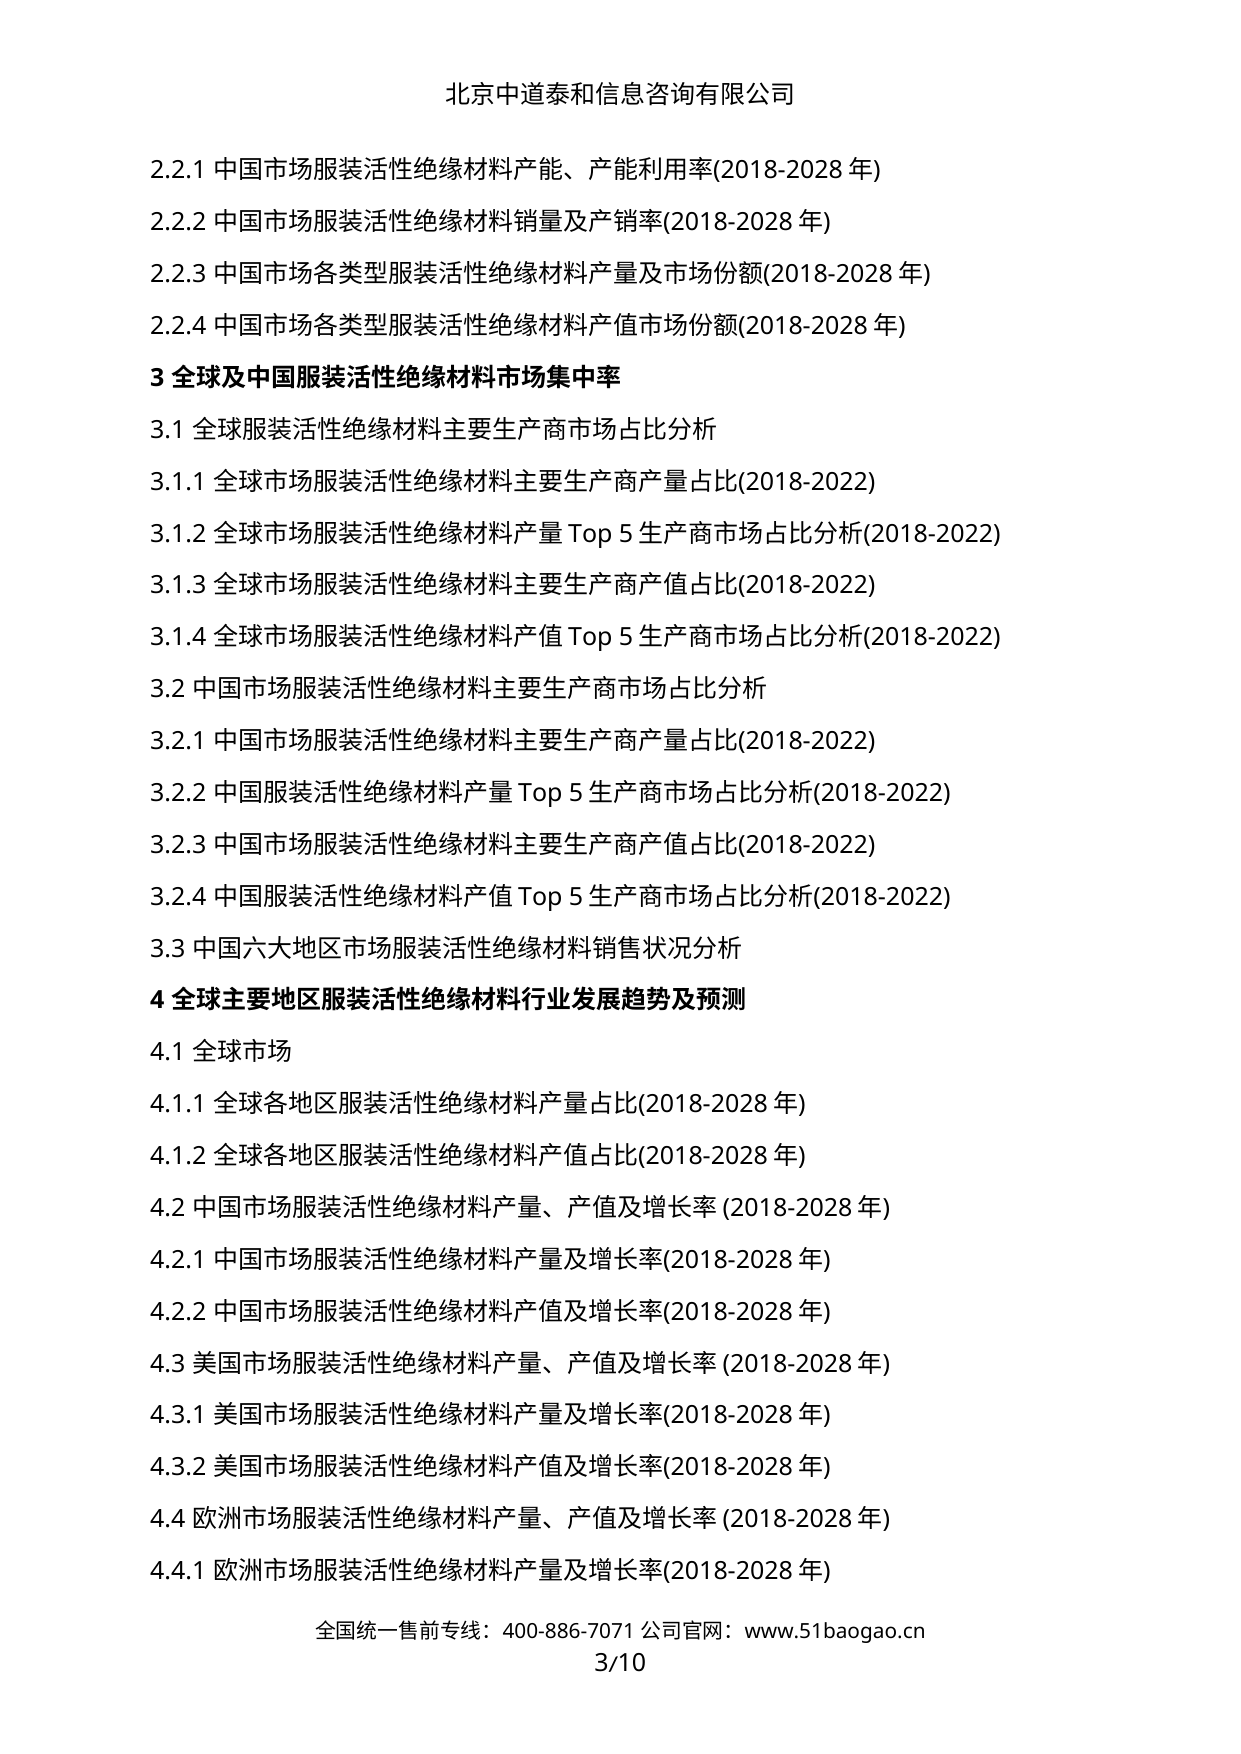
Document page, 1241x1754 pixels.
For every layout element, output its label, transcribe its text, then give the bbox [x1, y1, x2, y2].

text 3.1.4 全球市场服装活性绝缘材料产值Top 5生产商市场占比分析(2018-2022) [150, 617, 1090, 653]
text 4.2.2 中国市场服装活性绝缘材料产值及增长率(2018-2028年) [150, 1291, 1090, 1327]
text 4.3 美国市场服装活性绝缘材料产量、产值及增长率 (2018-2028年) [150, 1343, 1090, 1379]
text 4.1.2 全球各地区服装活性绝缘材料产值占比(2018-2028年) [150, 1136, 1090, 1172]
text 3.1 全球服装活性绝缘材料主要生产商市场占比分析 [150, 409, 1090, 446]
text 4.4 欧洲市场服装活性绝缘材料产量、产值及增长率 (2018-2028年) [150, 1499, 1090, 1535]
text 4 全球主要地区服装活性绝缘材料行业发展趋势及预测 [150, 980, 1090, 1016]
text 4.4.1 欧洲市场服装活性绝缘材料产量及增长率(2018-2028年) [150, 1551, 1090, 1587]
text 3.1.3 全球市场服装活性绝缘材料主要生产商产值占比(2018-2022) [150, 565, 1090, 601]
text 4.1 全球市场 [150, 1032, 1090, 1068]
text 4.3.1 美国市场服装活性绝缘材料产量及增长率(2018-2028年) [150, 1395, 1090, 1431]
text 3.2.4 中国服装活性绝缘材料产值Top 5生产商市场占比分析(2018-2022) [150, 876, 1090, 912]
text 4.2 中国市场服装活性绝缘材料产量、产值及增长率 (2018-2028年) [150, 1187, 1090, 1224]
text 4.3.2 美国市场服装活性绝缘材料产值及增长率(2018-2028年) [150, 1447, 1090, 1483]
text 3.1.1 全球市场服装活性绝缘材料主要生产商产量占比(2018-2022) [150, 461, 1090, 497]
text 3.2.2 中国服装活性绝缘材料产量Top 5生产商市场占比分析(2018-2022) [150, 772, 1090, 809]
text 3 全球及中国服装活性绝缘材料市场集中率 [150, 357, 1090, 394]
text 2.2.2 中国市场服装活性绝缘材料销量及产销率(2018-2028年) [150, 202, 1090, 238]
text 4.2.1 中国市场服装活性绝缘材料产量及增长率(2018-2028年) [150, 1239, 1090, 1276]
text 2.2.1 中国市场服装活性绝缘材料产能、产能利用率(2018-2028年) [150, 150, 1090, 186]
text 2.2.3 中国市场各类型服装活性绝缘材料产量及市场份额(2018-2028年) [150, 254, 1090, 290]
text 3.2 中国市场服装活性绝缘材料主要生产商市场占比分析 [150, 669, 1090, 705]
text 4.1.1 全球各地区服装活性绝缘材料产量占比(2018-2028年) [150, 1084, 1090, 1120]
text 2.2.4 中国市场各类型服装活性绝缘材料产值市场份额(2018-2028年) [150, 306, 1090, 342]
text 3.2.1 中国市场服装活性绝缘材料主要生产商产量占比(2018-2022) [150, 721, 1090, 757]
text 3.3 中国六大地区市场服装活性绝缘材料销售状况分析 [150, 928, 1090, 964]
text 3.1.2 全球市场服装活性绝缘材料产量Top 5生产商市场占比分析(2018-2022) [150, 513, 1090, 549]
text 3.2.3 中国市场服装活性绝缘材料主要生产商产值占比(2018-2022) [150, 824, 1090, 861]
